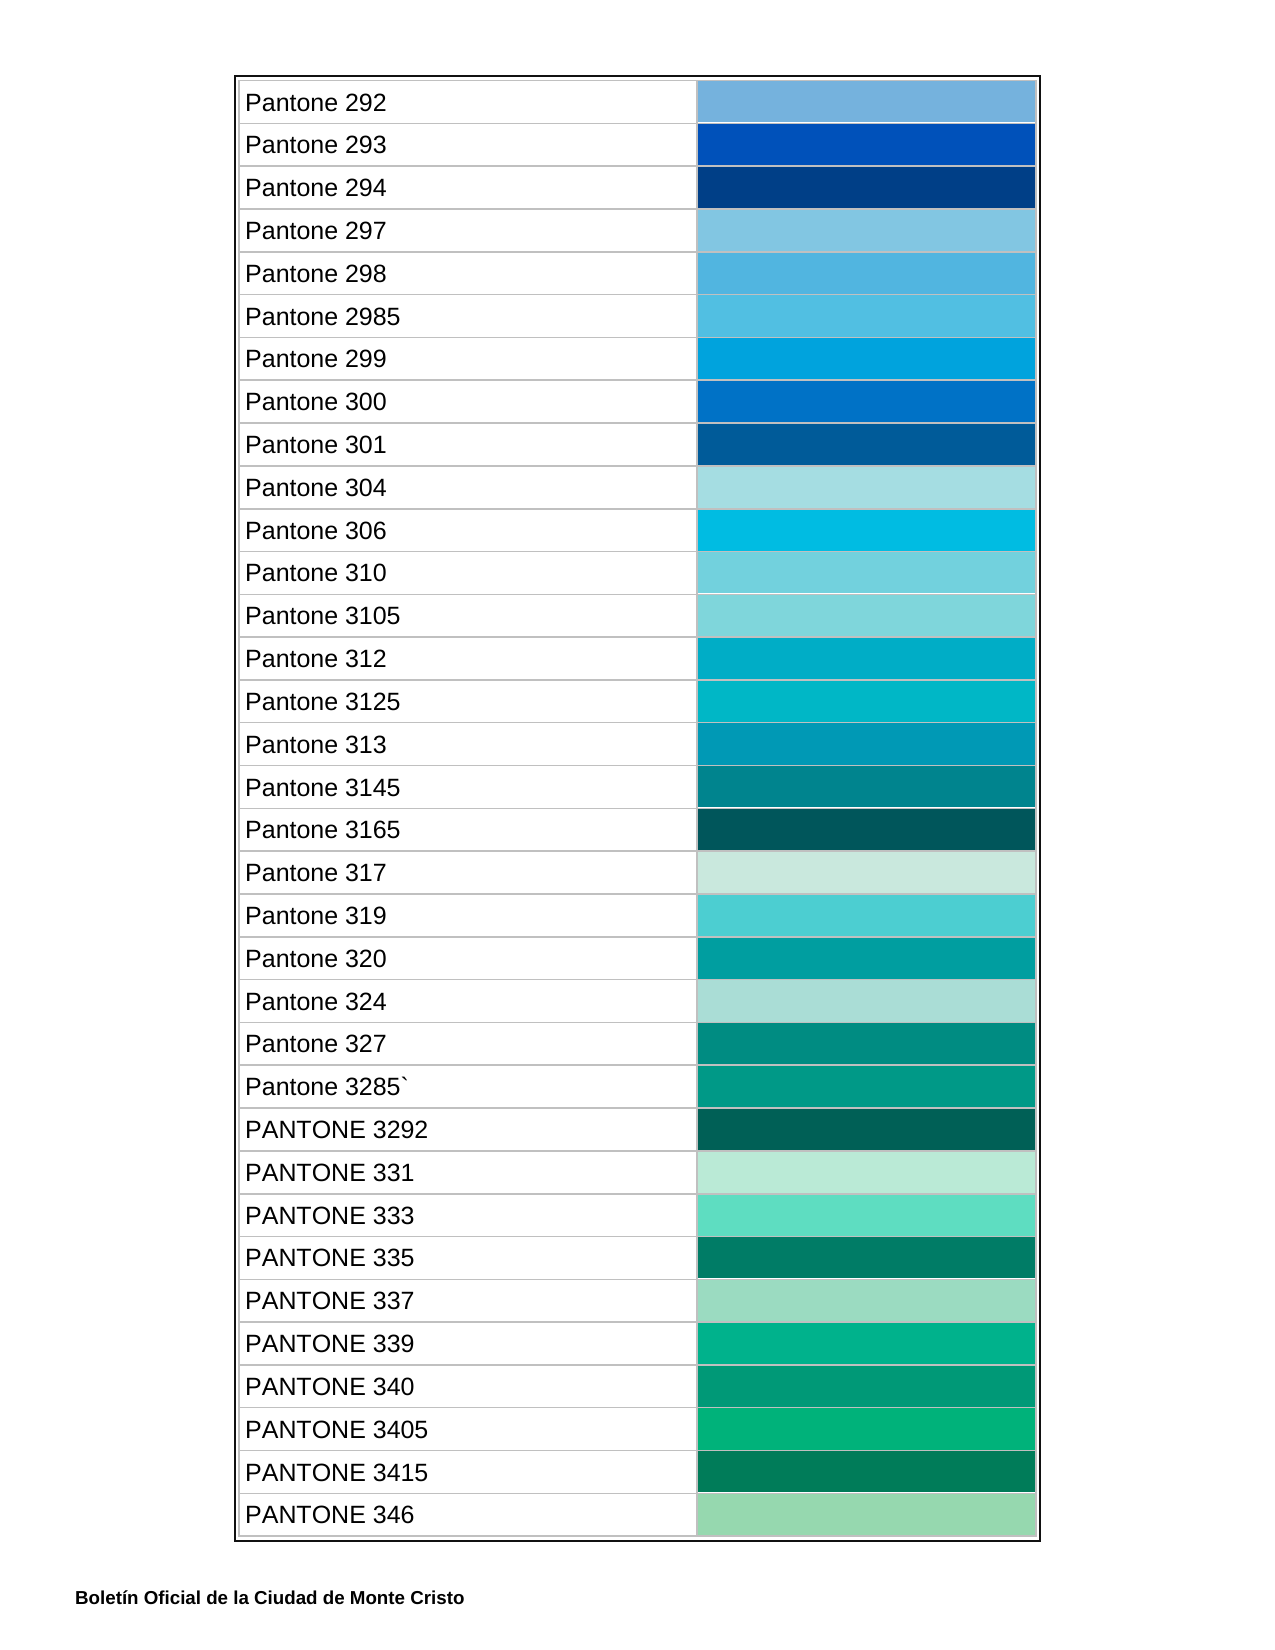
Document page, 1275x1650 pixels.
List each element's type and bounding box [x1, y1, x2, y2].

table_header [236, 77, 1039, 1540]
